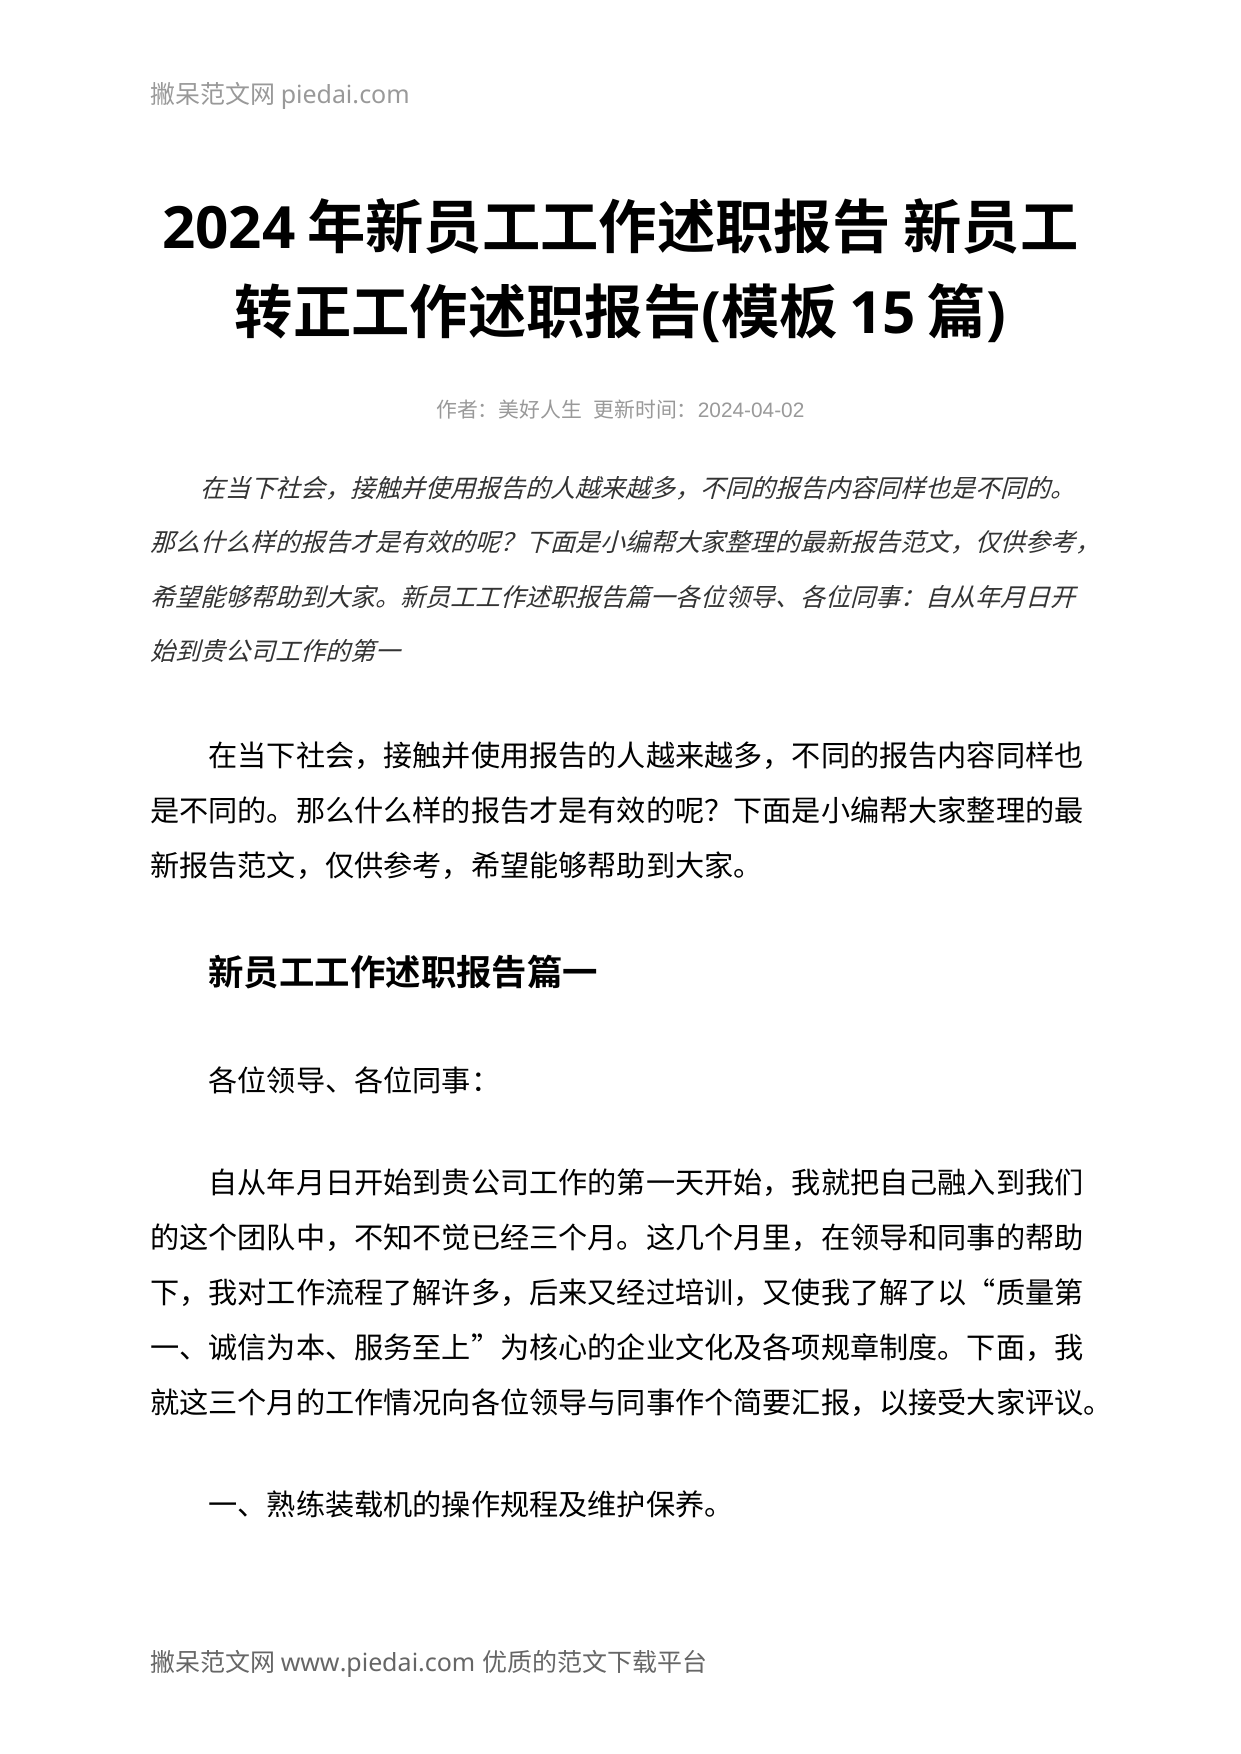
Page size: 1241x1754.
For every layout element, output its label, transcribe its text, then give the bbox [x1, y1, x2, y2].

text 一、熟练装载机的操作规程及维护保养。 [150, 1481, 1090, 1523]
text 作者：美好人生 更新时间：2024-04-02 [150, 398, 1090, 422]
text 各位领导、各位同事： [150, 1058, 1090, 1100]
text 自从年月日开始到贵公司工作的第一天开始，我就把自己融入到我们的这个团队中，不知不觉已经三个月。这几个月里，在领导和同事的帮助下，我对工作流程了解许多，后来又经过培训，又使我了解了以“质量第一、诚信为本、服务至上”为核心的企业文化及各项规章制度。下面，我就这三个月的工作情况向各位领导与同事作个简要汇报，以接受大家评议。 [150, 1160, 1090, 1422]
text 新员工工作述职报告篇一 [150, 944, 1090, 996]
text 在当下社会，接触并使用报告的人越来越多，不同的报告内容同样也是不同的。那么什么样的报告才是有效的呢？下面是小编帮大家整理的最新报告范文，仅供参考，希望能够帮助到大家。 [150, 733, 1090, 885]
subtitle 2024年新员工工作述职报告 新员工转正工作述职报告(模板15篇) [150, 181, 1090, 351]
text 在当下社会，接触并使用报告的人越来越多，不同的报告内容同样也是不同的。那么什么样的报告才是有效的呢？下面是小编帮大家整理的最新报告范文，仅供参考，希望能够帮助到大家。新员工工作述职报告篇一各位领导、各位同事：自从年月日开始到贵公司工作的第一 [150, 468, 1090, 668]
